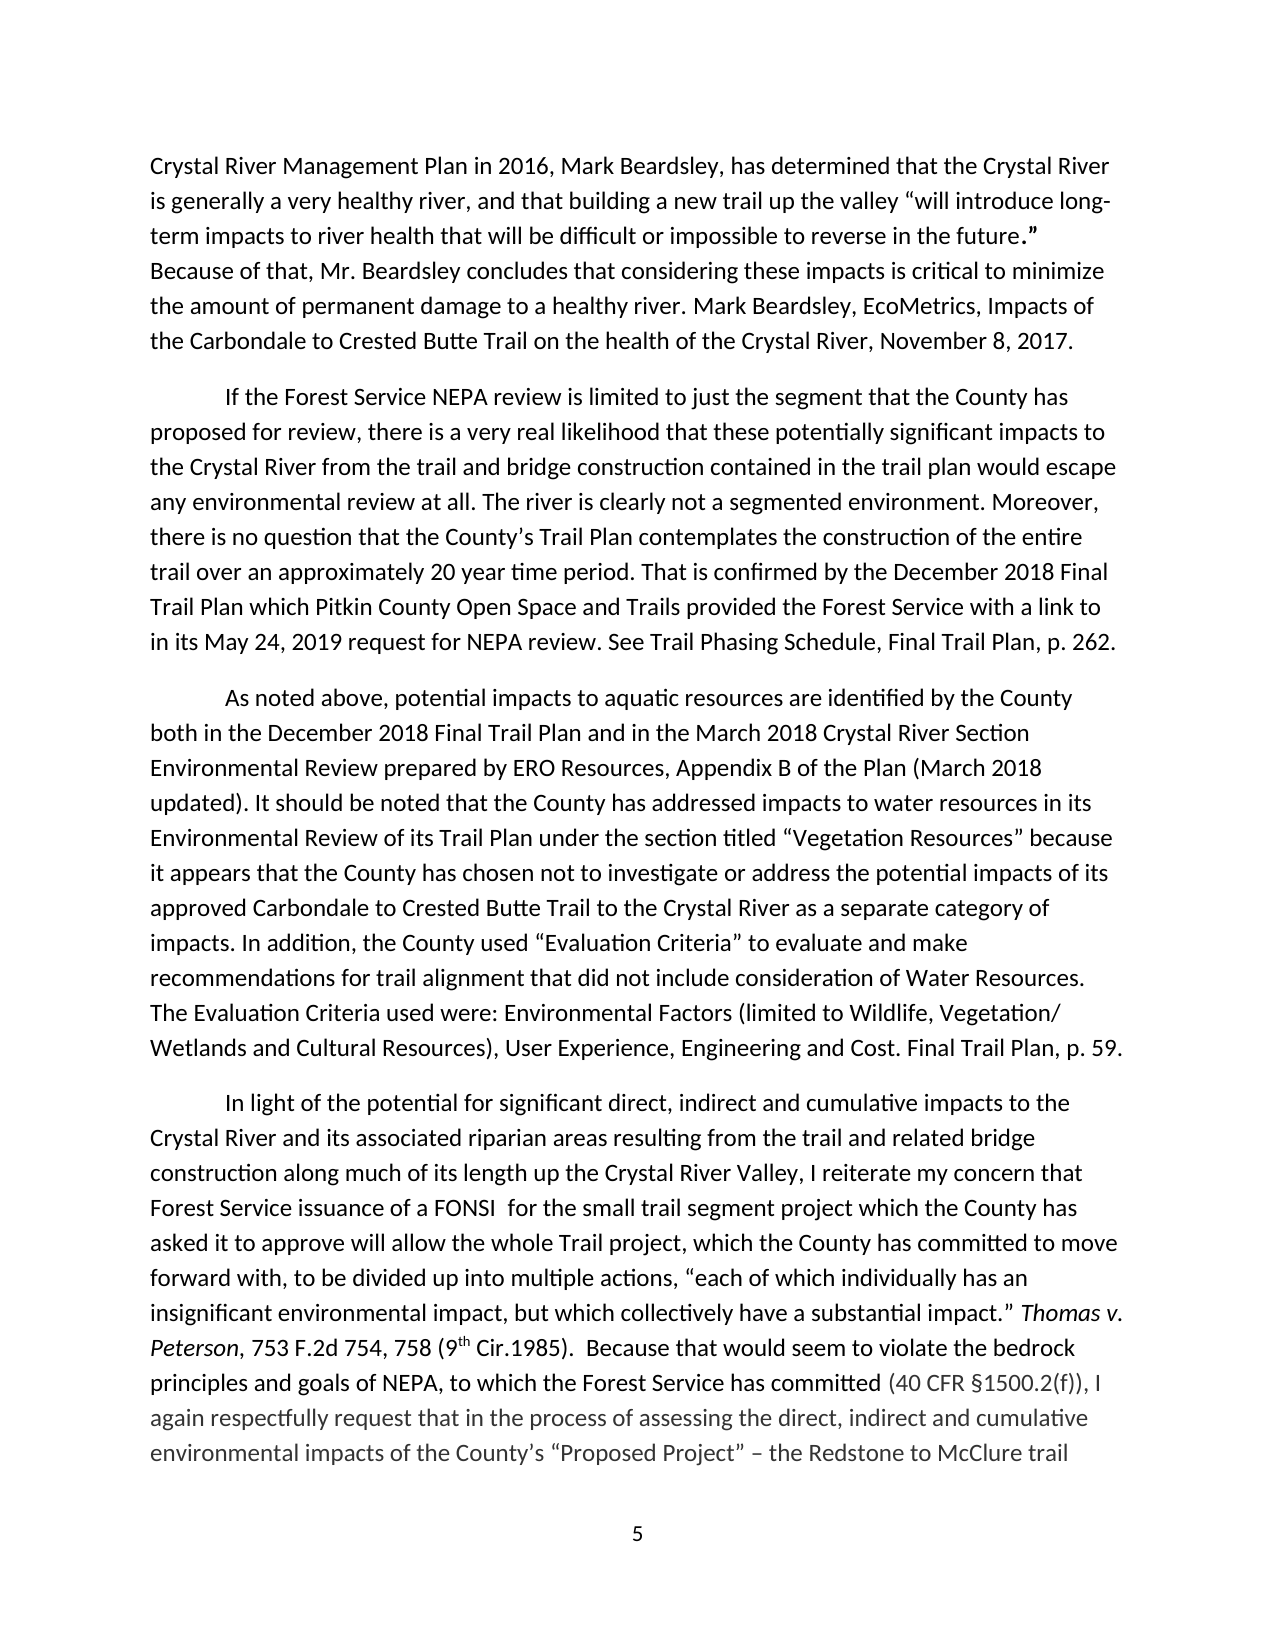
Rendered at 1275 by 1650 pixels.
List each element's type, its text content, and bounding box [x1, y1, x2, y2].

text As noted above, potential impacts to aquatic resources are identified by the County both in the December 2018 Final Trail Plan and in the March 2018 Crystal River Section Environmental Review prepared by ERO Resources, Appendix B of the Plan (March 2018 updated). It should be noted that the County has addressed impacts to water resources in its Environmental Review of its Trail Plan under the section titled “Vegetation Resources” because it appears that the County has chosen not to investigate or address the potential impacts of its approved Carbondale to Crested Butte Trail to the Crystal River as a separate category of impacts. In addition, the County used “Evaluation Criteria” to evaluate and make recommendations for trail alignment that did not include consideration of Water Resources. The Evaluation Criteria used were: Environmental Factors (limited to Wildlife, Vegetation/ Wetlands and Cultural Resources), User Experience, Engineering and Cost. Final Trail Plan, p. 59. [150, 682, 1125, 1062]
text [150, 1087, 1125, 1468]
text If the Forest Service NEPA review is limited to just the segment that the County has proposed for review, there is a very real likelihood that these potentially significant impacts to the Crystal River from the trail and bridge construction contained in the trail plan would escape any environmental review at all. The river is clearly not a segmented environment. Moreover, there is no question that the County’s Trail Plan contemplates the construction of the entire trail over an approximately 20 year time period. That is confirmed by the December 2018 Final Trail Plan which Pitkin County Open Space and Trails provided the Forest Service with a link to in its May 24, 2019 request for NEPA review. See Trail Phasing Schedule, Final Trail Plan, p. 262. [150, 381, 1125, 656]
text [150, 150, 1125, 356]
